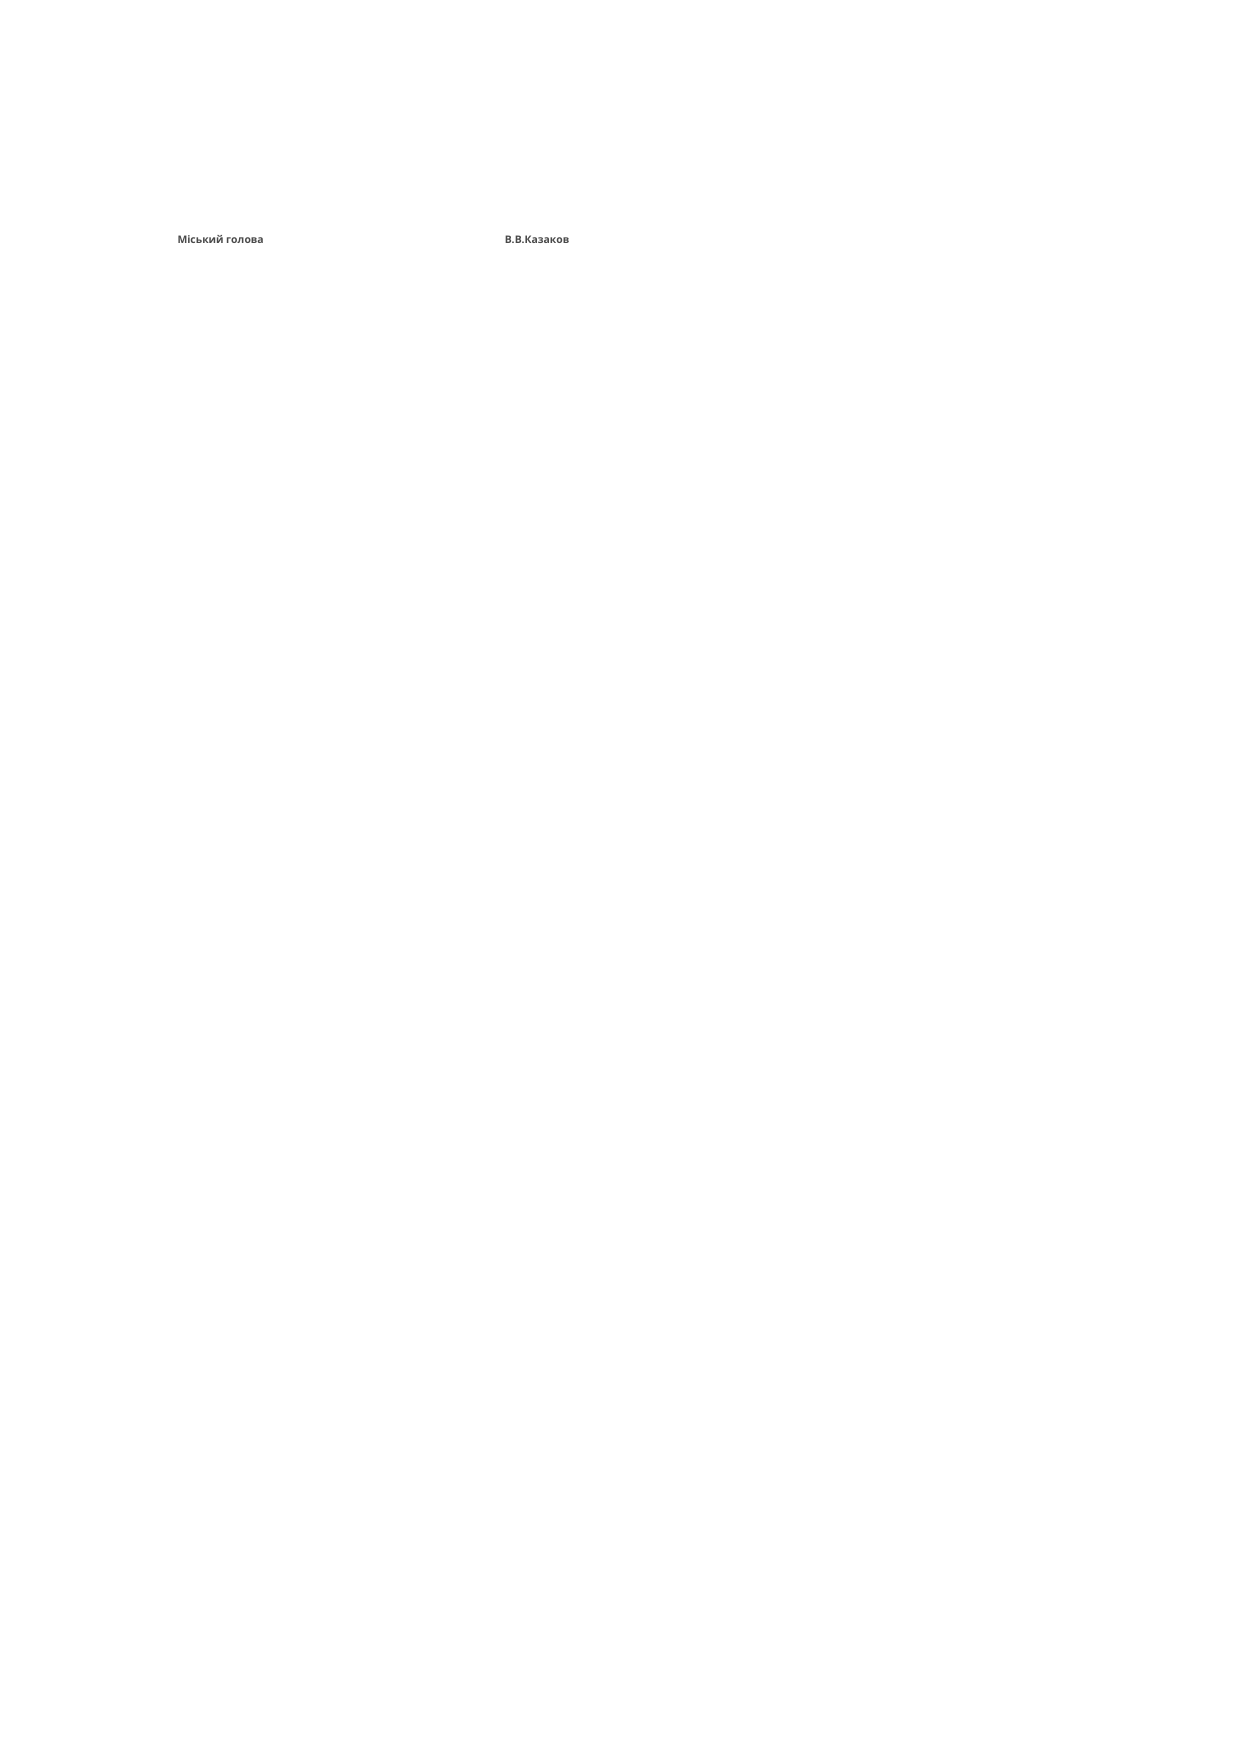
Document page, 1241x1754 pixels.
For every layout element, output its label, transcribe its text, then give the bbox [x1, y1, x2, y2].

text Міський голова В.В.Казаков [177, 231, 1152, 246]
